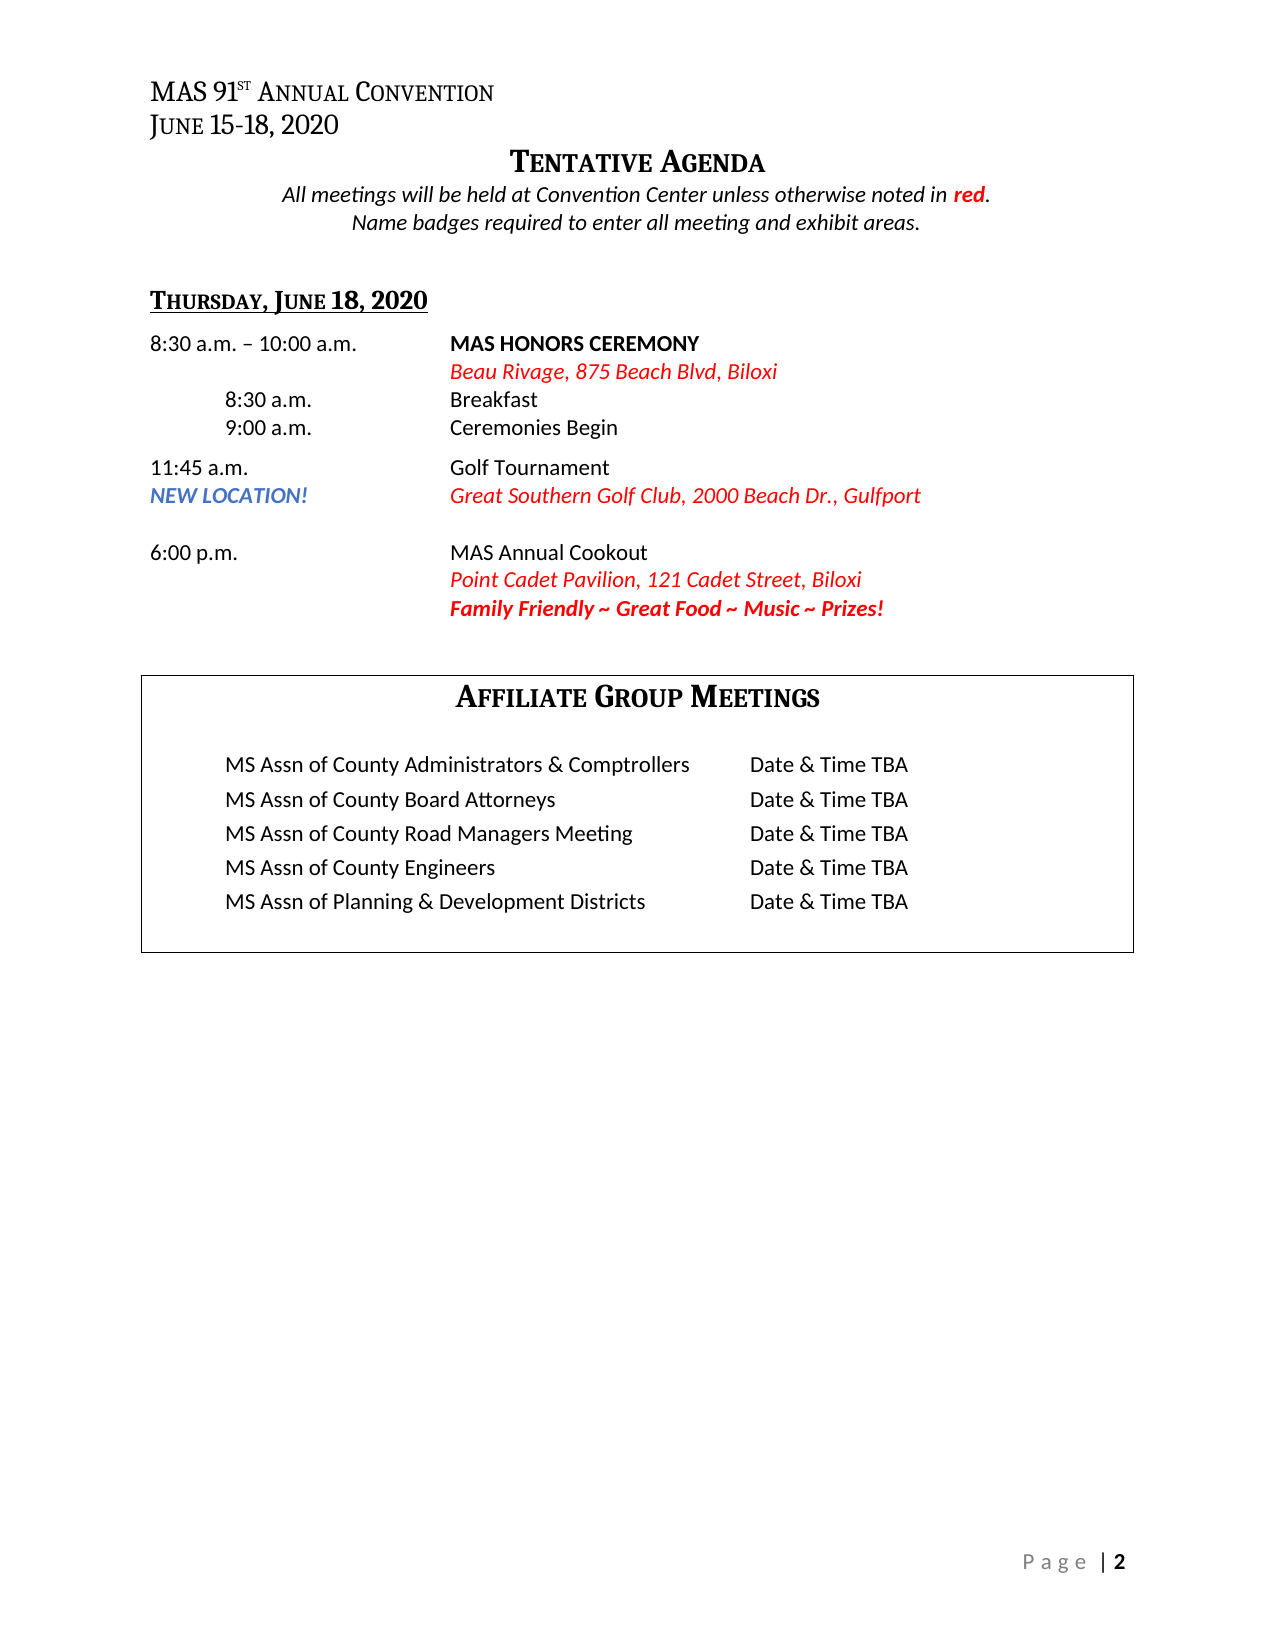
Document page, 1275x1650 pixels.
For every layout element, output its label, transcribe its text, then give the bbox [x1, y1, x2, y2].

text Affiliate Group Meetings [142, 676, 1133, 716]
text Beau Rivage, 875 Beach Blvd, Biloxi [150, 357, 1125, 385]
text MS Assn of Planning & Development Districts Date & Time TBA [142, 884, 1133, 916]
text MS Assn of County Road Managers Meeting Date & Time TBA [142, 816, 1133, 847]
text MS Assn of County Administrators & Comptrollers Date & Time TBA [142, 747, 1133, 778]
text MS Assn of County Board Attorneys Date & Time TBA [142, 782, 1133, 813]
text 8:30 a.m. – 10:00 a.m. MAS HONORS CEREMONY [150, 329, 1125, 357]
text MS Assn of County Engineers Date & Time TBA [142, 850, 1133, 881]
text Thursday, June 18, 2020 [150, 285, 1125, 316]
text 11:45 a.m. Golf Tournament NEW LOCATION! Great Southern Golf Club, 2000 Beach Dr., Gulfport [150, 453, 1125, 509]
text 8:30 a.m. Breakfast [150, 385, 1125, 413]
text 6:00 p.m. MAS Annual Cookout Point Cadet Pavilion, 121 Cadet Street, Biloxi Family Friendly ~ Great Food ~ Music ~ Prizes! [150, 538, 1125, 622]
text 9:00 a.m. Ceremonies Begin [150, 413, 1125, 441]
